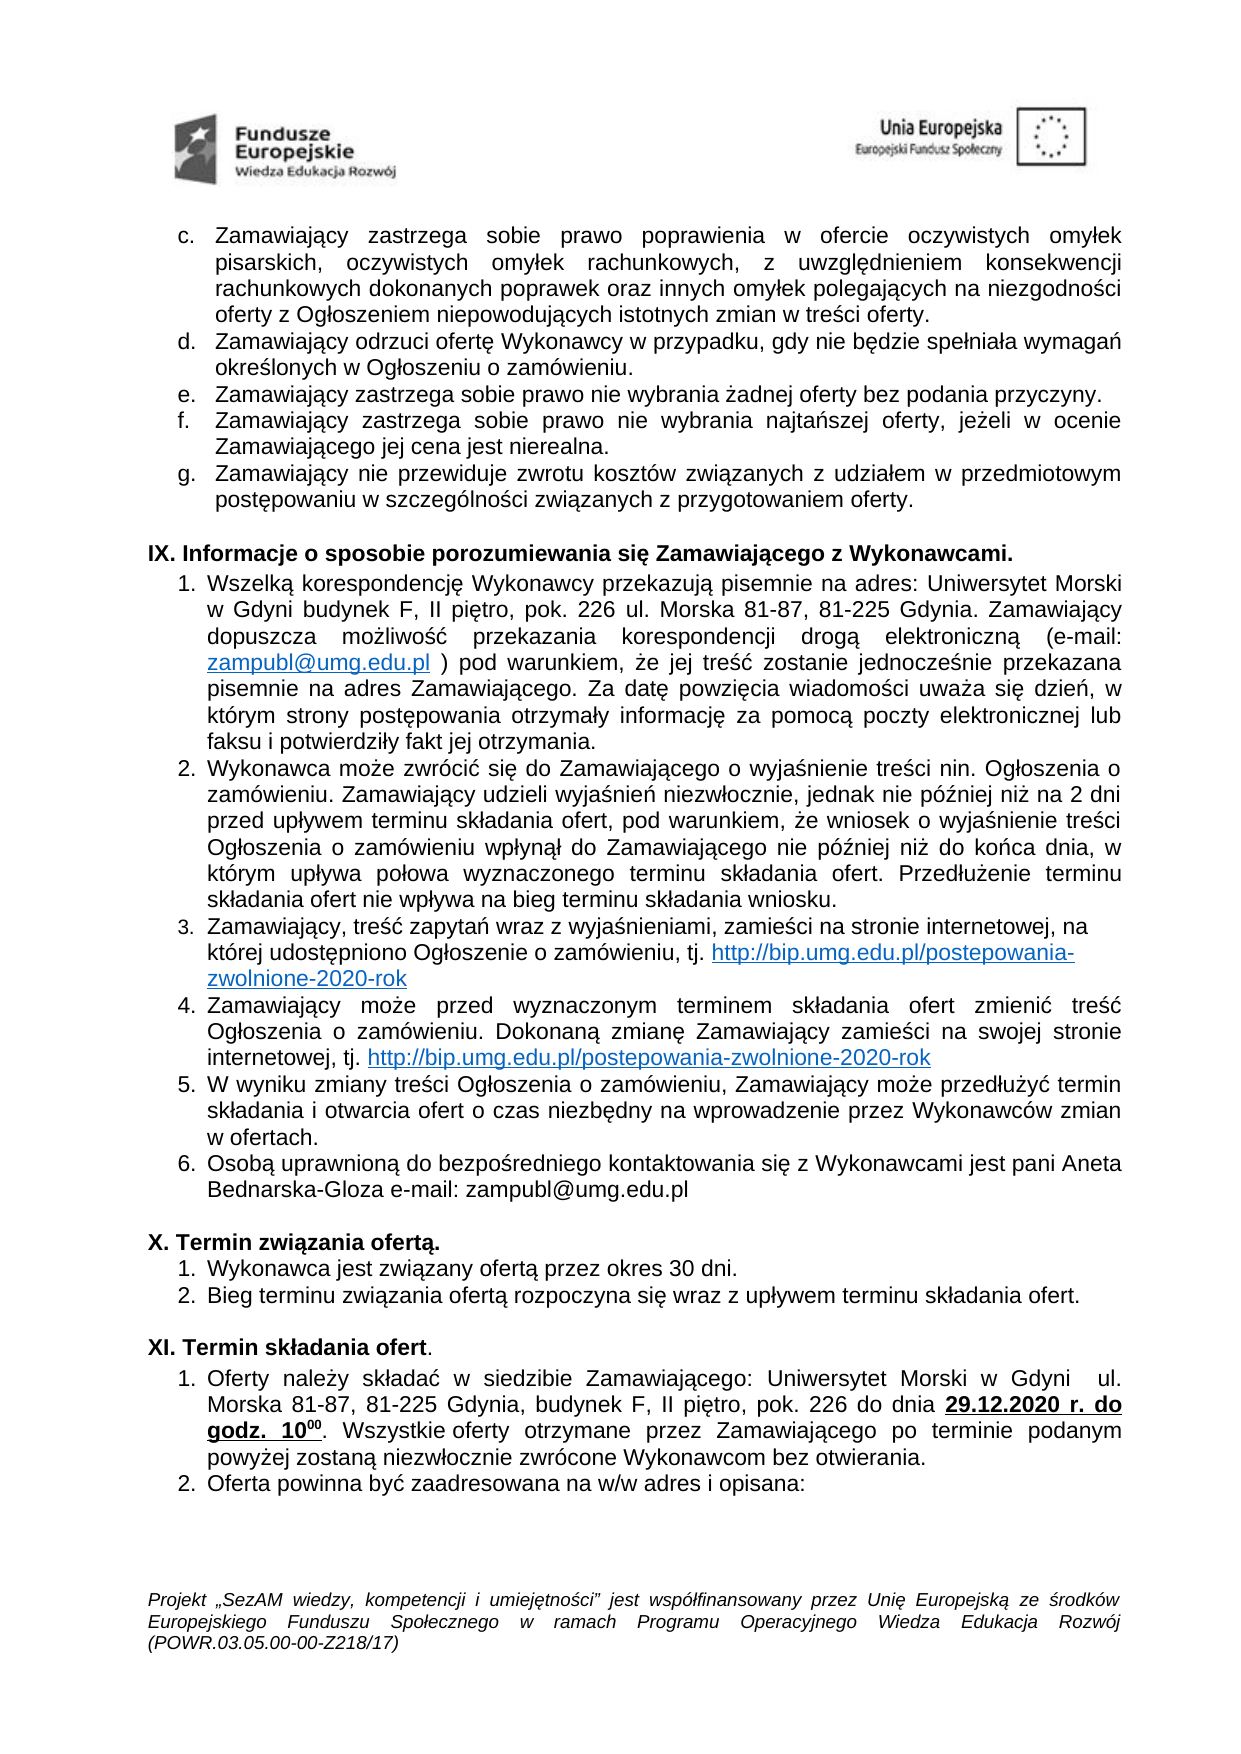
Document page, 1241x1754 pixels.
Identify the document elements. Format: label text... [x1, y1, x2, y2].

list Zamawiający zastrzega sobie prawo nie wybrania żadnej oferty bez podania przyczyny. [177, 381, 1122, 407]
text IX. Informacje o sposobie porozumiewania się Zamawiającego z Wykonawcami. [148, 540, 1122, 566]
list Zamawiający odrzuci ofertę Wykonawcy w przypadku, gdy nie będzie spełniała wymagań określonych w Ogłoszeniu o zamówieniu. [177, 328, 1122, 381]
list Zamawiający, treść zapytań wraz z wyjaśnieniami, zamieści na stronie internetowej, na której udostępniono Ogłoszenie o zamówieniu, tj. http://bip.umg.edu.pl/postepowania-zwolnione-2020-rok [177, 913, 1122, 992]
list Zamawiający nie przewiduje zwrotu kosztów związanych z udziałem w przedmiotowym postępowaniu w szczególności związanych z przygotowaniem oferty. [177, 459, 1122, 512]
list Osobą uprawnioną do bezpośredniego kontaktowania się z Wykonawcami jest pani Aneta Bednarska-Gloza e-mail: zampubl@umg.edu.pl [177, 1150, 1122, 1202]
list Wykonawca może zwrócić się do Zamawiającego o wyjaśnienie treści nin. Ogłoszenia o zamówieniu. Zamawiający udzieli wyjaśnień niezwłocznie, jednak nie później niż na 2 dni przed upływem terminu składania ofert, pod warunkiem, że wniosek o wyjaśnienie treści Ogłoszenia o zamówieniu wpłynął do Zamawiającego nie później niż do końca dnia, w którym upływa połowa wyznaczonego terminu składania ofert. Przedłużenie terminu składania ofert nie wpływa na bieg terminu składania wniosku. [177, 754, 1122, 913]
list Zamawiający może przed wyznaczonym terminem składania ofert zmienić treść Ogłoszenia o zamówieniu. Dokonaną zmianę Zamawiający zamieści na swojej stronie internetowej, tj. http://bip.umg.edu.pl/postepowania-zwolnione-2020-rok [177, 992, 1122, 1071]
list Wszelką korespondencję Wykonawcy przekazują pisemnie na adres: Uniwersytet Morski w Gdyni budynek F, II piętro, pok. 226 ul. Morska 81-87, 81-225 Gdynia. Zamawiający dopuszcza możliwość przekazania korespondencji drogą elektroniczną (e-mail: zampubl@umg.edu.pl ) pod warunkiem, że jej treść zostanie jednocześnie przekazana pisemnie na adres Zamawiającego. Za datę powzięcia wiadomości uważa się dzień, w którym strony postępowania otrzymały informację za pomocą poczty elektronicznej lub faksu i potwierdziły fakt jej otrzymania. [177, 570, 1122, 754]
list Oferta powinna być zaadresowana na w/w adres i opisana: [177, 1470, 1122, 1496]
list Zamawiający zastrzega sobie prawo poprawienia w ofercie oczywistych omyłek pisarskich, oczywistych omyłek rachunkowych, z uwzględnieniem konsekwencji rachunkowych dokonanych poprawek oraz innych omyłek polegających na niezgodności oferty z Ogłoszeniem niepowodujących istotnych zmian w treści oferty. [177, 222, 1122, 328]
picture [147, 73, 1103, 223]
list Zamawiający zastrzega sobie prawo nie wybrania najtańszej oferty, jeżeli w ocenie Zamawiającego jej cena jest nierealna. [177, 407, 1122, 459]
list W wyniku zmiany treści Ogłoszenia o zamówieniu, Zamawiający może przedłużyć termin składania i otwarcia ofert o czas niezbędny na wprowadzenie przez Wykonawców zmian w ofertach. [177, 1071, 1122, 1150]
text XI. Termin składania ofert. [148, 1334, 1122, 1361]
list Bieg terminu związania ofertą rozpoczyna się wraz z upływem terminu składania ofert. [177, 1282, 1122, 1308]
list Wykonawca jest związany ofertą przez okres 30 dni. [177, 1255, 1122, 1282]
list Oferty należy składać w siedzibie Zamawiającego: Uniwersytet Morski w Gdyni ul. Morska 81-87, 81-225 Gdynia, budynek F, II piętro, pok. 226 do dnia 29.12.2020 r. do godz. 1000. Wszystkie oferty otrzymane przez Zamawiającego po terminie podanym powyżej zostaną niezwłocznie zwrócone Wykonawcom bez otwierania. [177, 1364, 1122, 1470]
text X. Termin związania ofertą. [148, 1229, 1122, 1255]
